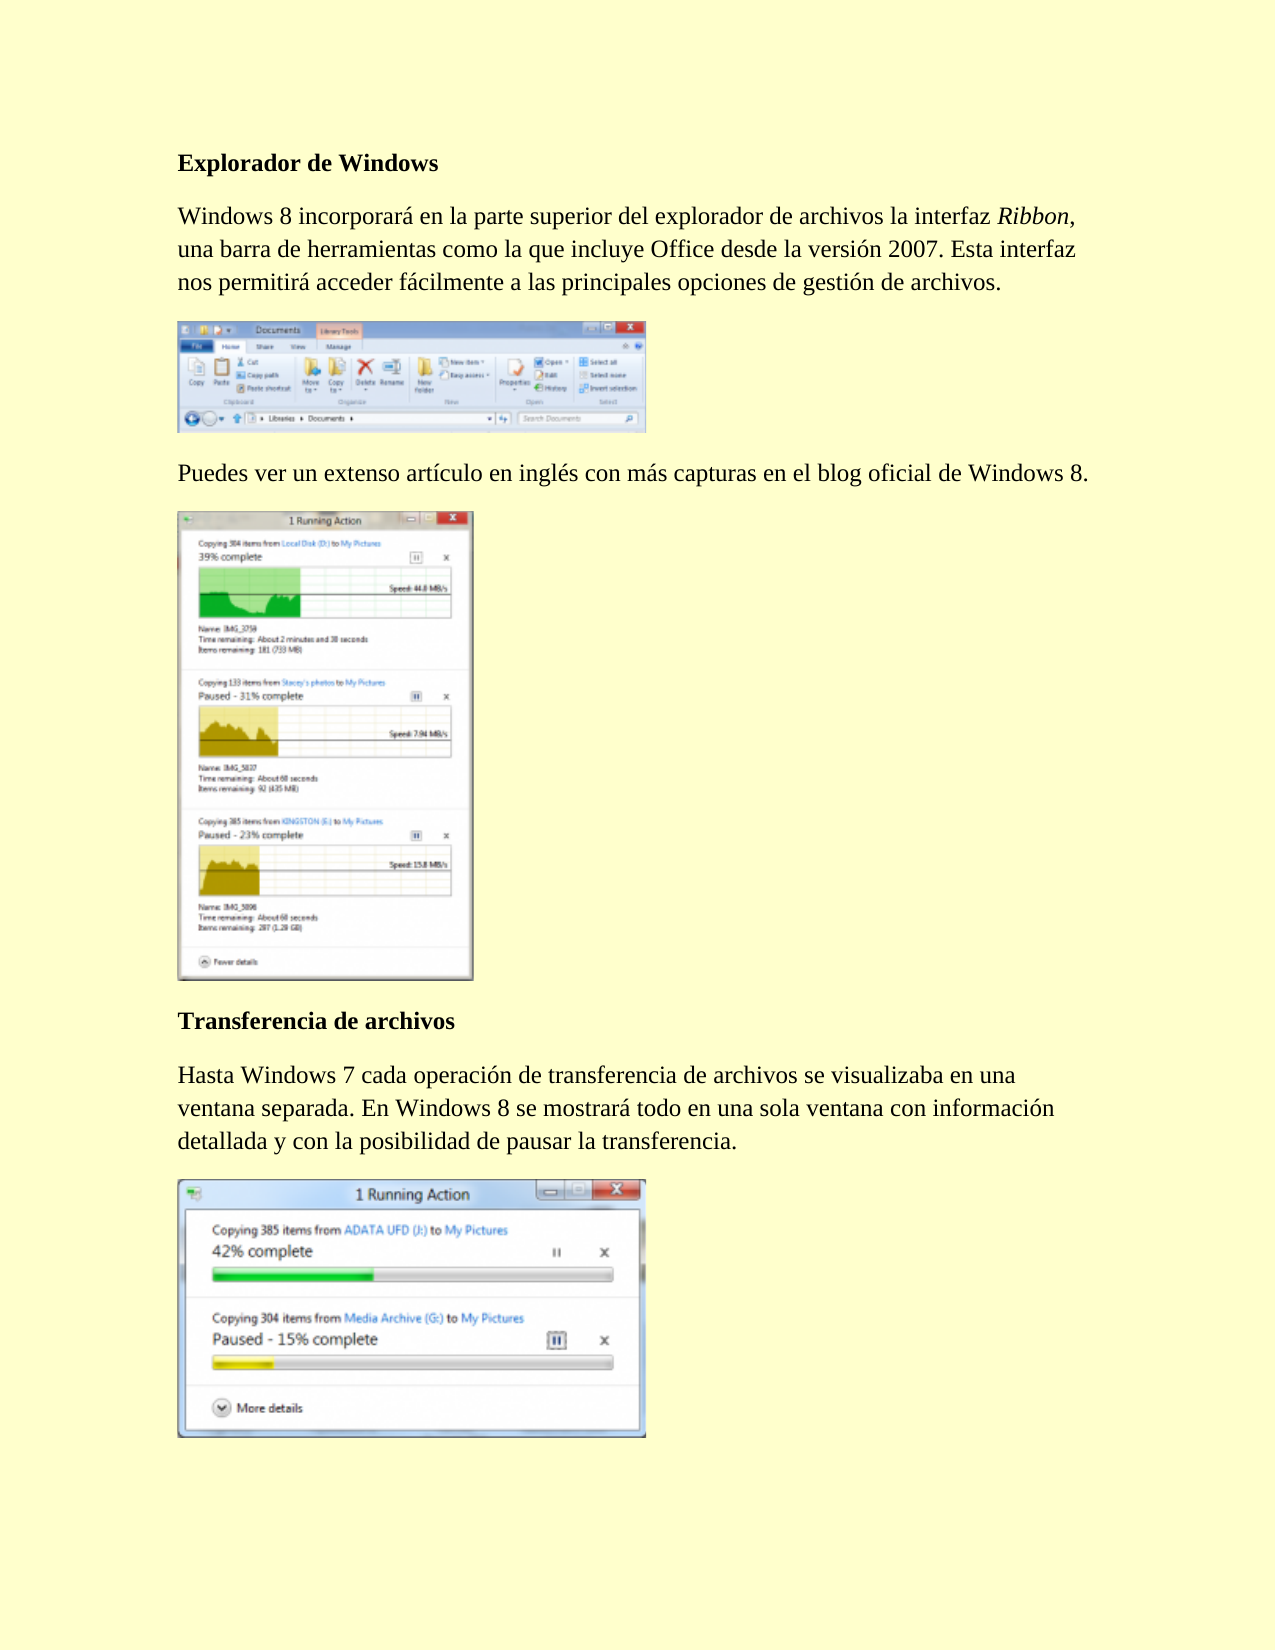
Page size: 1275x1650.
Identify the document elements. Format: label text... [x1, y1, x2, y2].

picture [177, 511, 474, 981]
text Transferencia de archivos [177, 1006, 1098, 1035]
picture [177, 1179, 647, 1438]
text Puedes ver un extenso artículo en inglés con más capturas en el blog oficial de Windows 8. [177, 458, 1098, 487]
text Windows 8 incorporará en la parte superior del explorador de archivos la interfaz Ribbon, una barra de herramientas como la que incluye Office desde la versión 2007. Esta interfaz nos permitirá acceder fácilmente a las principales opciones de gestión de archivos. [177, 201, 1098, 296]
picture [177, 321, 647, 433]
text Explorador de Windows [177, 148, 1098, 176]
text Hasta Windows 7 cada operación de transferencia de archivos se visualizaba en una ventana separada. En Windows 8 se mostrará todo en una sola ventana con información detallada y con la posibilidad de pausar la transferencia. [177, 1060, 1098, 1155]
